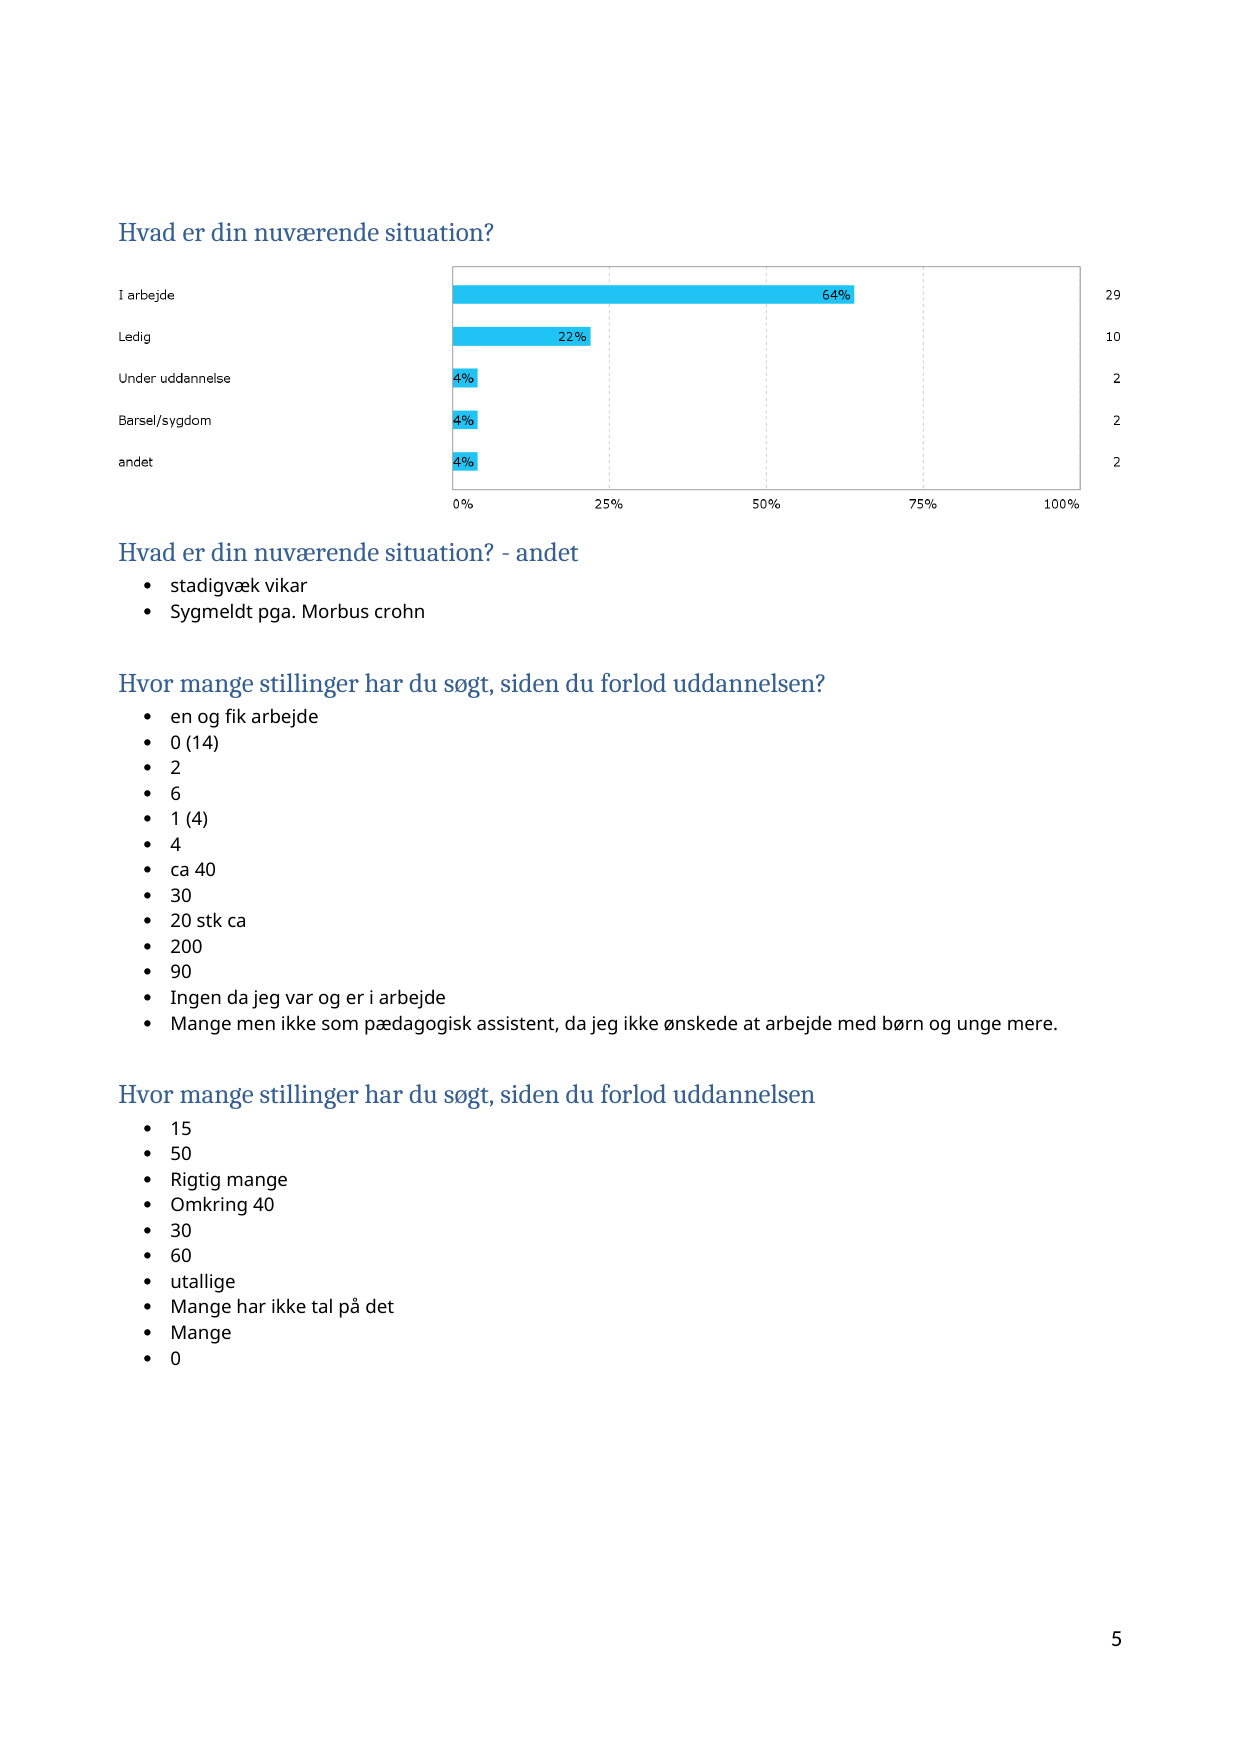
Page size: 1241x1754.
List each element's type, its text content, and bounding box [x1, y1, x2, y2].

list Sygmeldt pga. Morbus crohn [144, 598, 1122, 624]
list 200 [144, 933, 1122, 959]
subtitle Hvad er din nuværende situation? - andet [118, 537, 1122, 568]
list 30 [144, 1217, 1122, 1243]
list stadigvæk vikar [144, 573, 1122, 598]
picture [118, 252, 1130, 512]
list 20 stk ca [144, 908, 1122, 933]
list Ingen da jeg var og er i arbejde [144, 984, 1122, 1010]
list Mange har ikke tal på det [144, 1294, 1122, 1319]
list ca 40 [144, 857, 1122, 882]
list 0 (14) [144, 729, 1122, 754]
list 60 [144, 1243, 1122, 1268]
list Mange [144, 1319, 1122, 1345]
list en og fik arbejde [144, 703, 1122, 729]
list Mange men ikke som pædagogisk assistent, da jeg ikke ønskede at arbejde med børn og unge mere. [144, 1010, 1122, 1035]
subtitle Hvor mange stillinger har du søgt, siden du forlod uddannelsen [118, 1079, 1122, 1111]
subtitle Hvad er din nuværende situation? [118, 217, 1122, 248]
list 90 [144, 959, 1122, 984]
list 15 [144, 1115, 1122, 1141]
list 4 [144, 831, 1122, 857]
list 50 [144, 1141, 1122, 1166]
list Rigtig mange [144, 1166, 1122, 1192]
list 30 [144, 882, 1122, 908]
subtitle Hvor mange stillinger har du søgt, siden du forlod uddannelsen? [118, 668, 1122, 699]
list 0 [144, 1345, 1122, 1370]
list 1 (4) [144, 806, 1122, 831]
list utallige [144, 1268, 1122, 1294]
list 2 [144, 754, 1122, 780]
list Omkring 40 [144, 1192, 1122, 1217]
list 6 [144, 780, 1122, 806]
